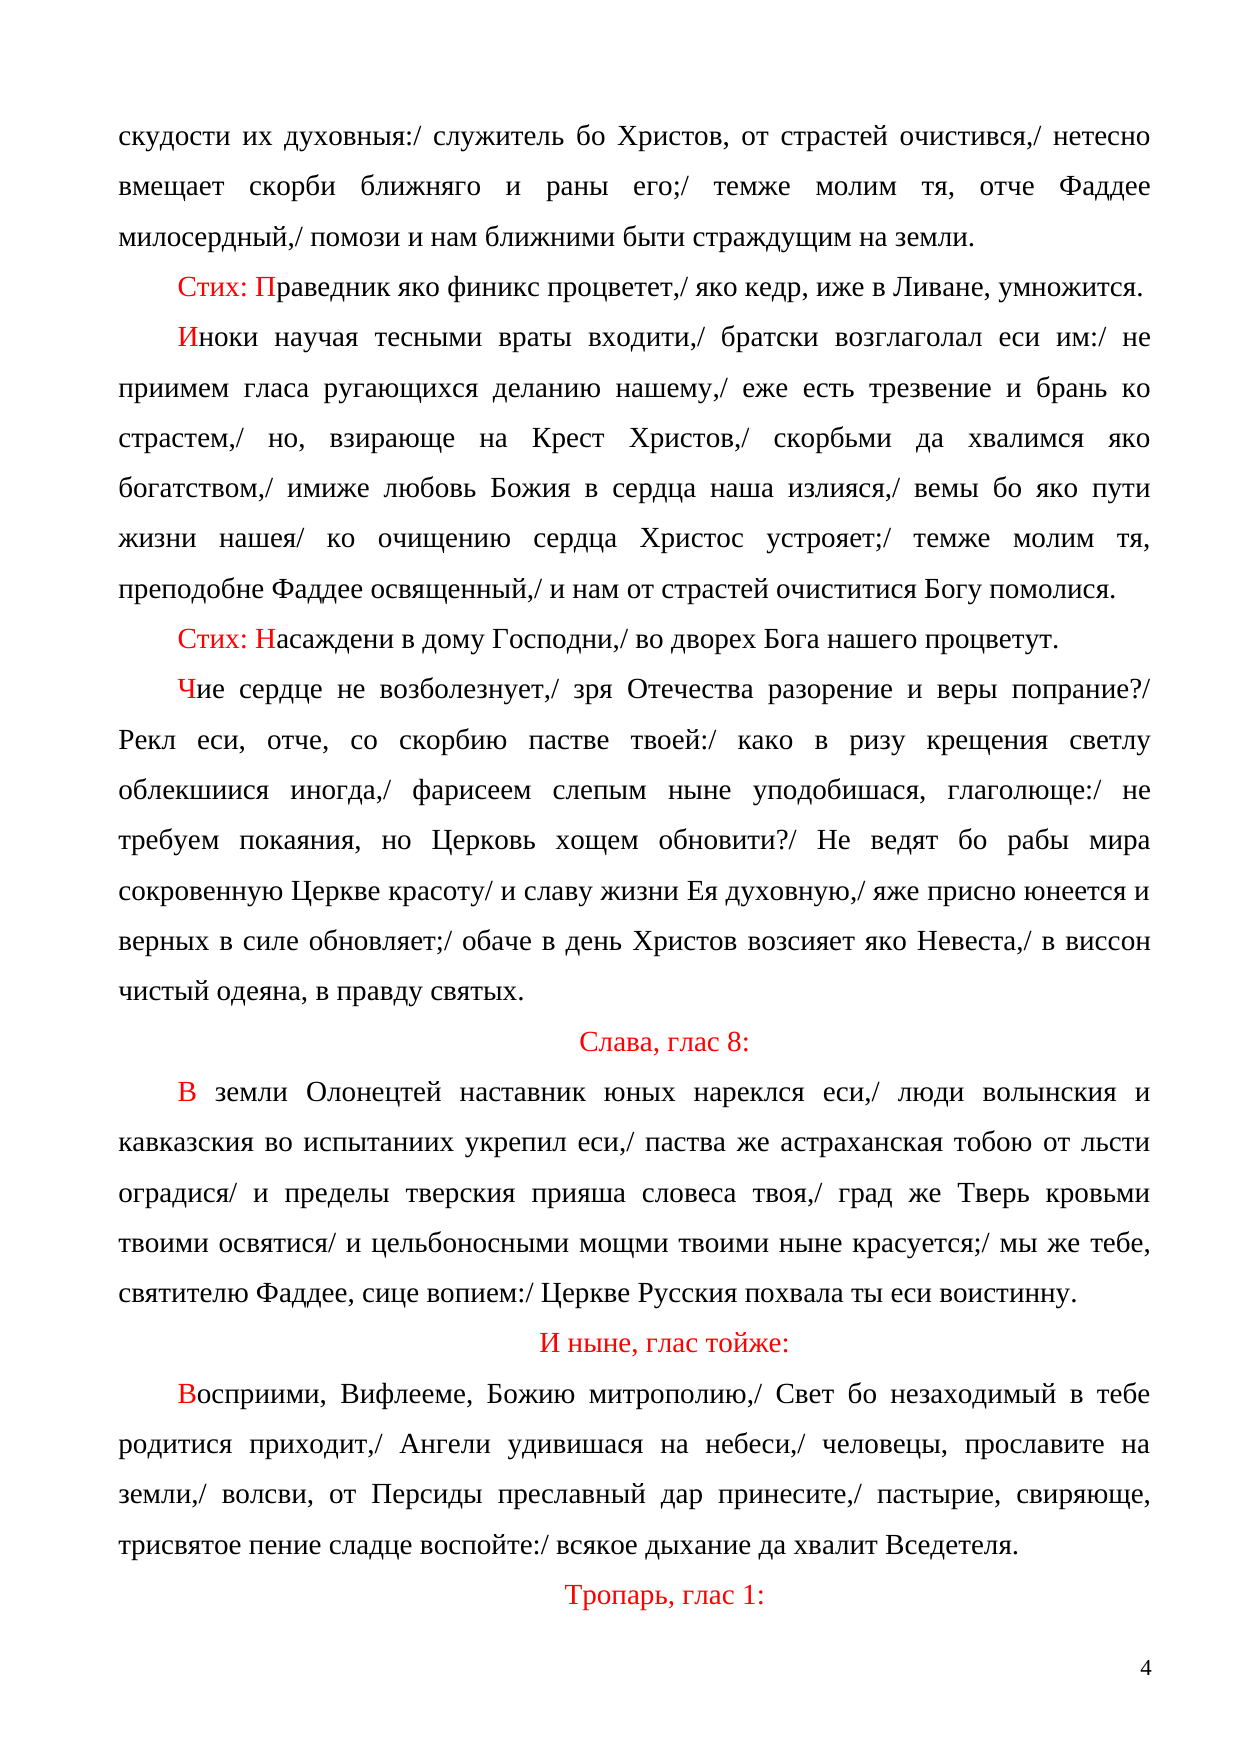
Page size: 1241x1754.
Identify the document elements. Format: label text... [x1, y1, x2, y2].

text Стих: Праведник яко финикс процветет,/ яко кедр, иже в Ливане, умножится. [118, 269, 1152, 303]
text И ныне, глас тойже: [118, 1326, 1152, 1359]
text В земли Олонецтей наставник юных нареклся еси,/ люди волынския и кавказския во испытаниих укрепил еси,/ паства же астраханская тобою от льсти оградися/ и пределы тверския прияша словеса твоя,/ град же Тверь кровьми твоими освятися/ и цельбоносными мощми твоими ныне красуется;/ мы же тебе, святителю Фаддее, сице вопием:/ Церкве Русския похвала ты еси воистинну. [118, 1074, 1152, 1309]
text Стих: Насаждени в дому Господни,/ во дворех Бога нашего процветут. [118, 621, 1152, 655]
text Восприими, Вифлееме, Божию митрополию,/ Свет бо незаходимый в тебе родитися приходит,/ Ангели удивишася на небеси,/ человецы, прославите на земли,/ волсви, от Персиды преславный дар принесите,/ пастырие, свиряюще, трисвятое пение сладце воспойте:/ всякое дыхание да хвалит Вседетеля. [118, 1376, 1152, 1560]
text Иноки научая тесными враты входити,/ братски возглаголал еси им:/ не приимем гласа ругающихся деланию нашему,/ еже есть трезвение и брань ко страстем,/ но, взирающе на Крест Христов,/ скорбьми да хвалимся яко богатством,/ имиже любовь Божия в сердца наша излияся,/ вемы бо яко пути жизни нашея/ ко очищению сердца Христос устрояет;/ темже молим тя, преподобне Фаддее освященный,/ и нам от страстей очиститися Богу помолися. [118, 319, 1152, 604]
text Тропарь, глас 1: [118, 1577, 1152, 1611]
text Чие сердце не возболезнует,/ зря Отечества разорение и веры попрание?/ Рекл еси, отче, со скорбию пастве твоей:/ како в ризу крещения светлу облекшиися иногда,/ фарисеем слепым ныне уподобишася, глаголюще:/ не требуем покаяния, но Церковь хощем обновити?/ Не ведят бо рабы мира сокровенную Церкве красоту/ и славу жизни Ея духовную,/ яже присно юнеется и верных в силе обновляет;/ обаче в день Христов возсияет яко Невеста,/ в виссон чистый одеяна, в правду святых. [118, 672, 1152, 1007]
text Слава, глас 8: [118, 1024, 1152, 1057]
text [118, 118, 1152, 252]
